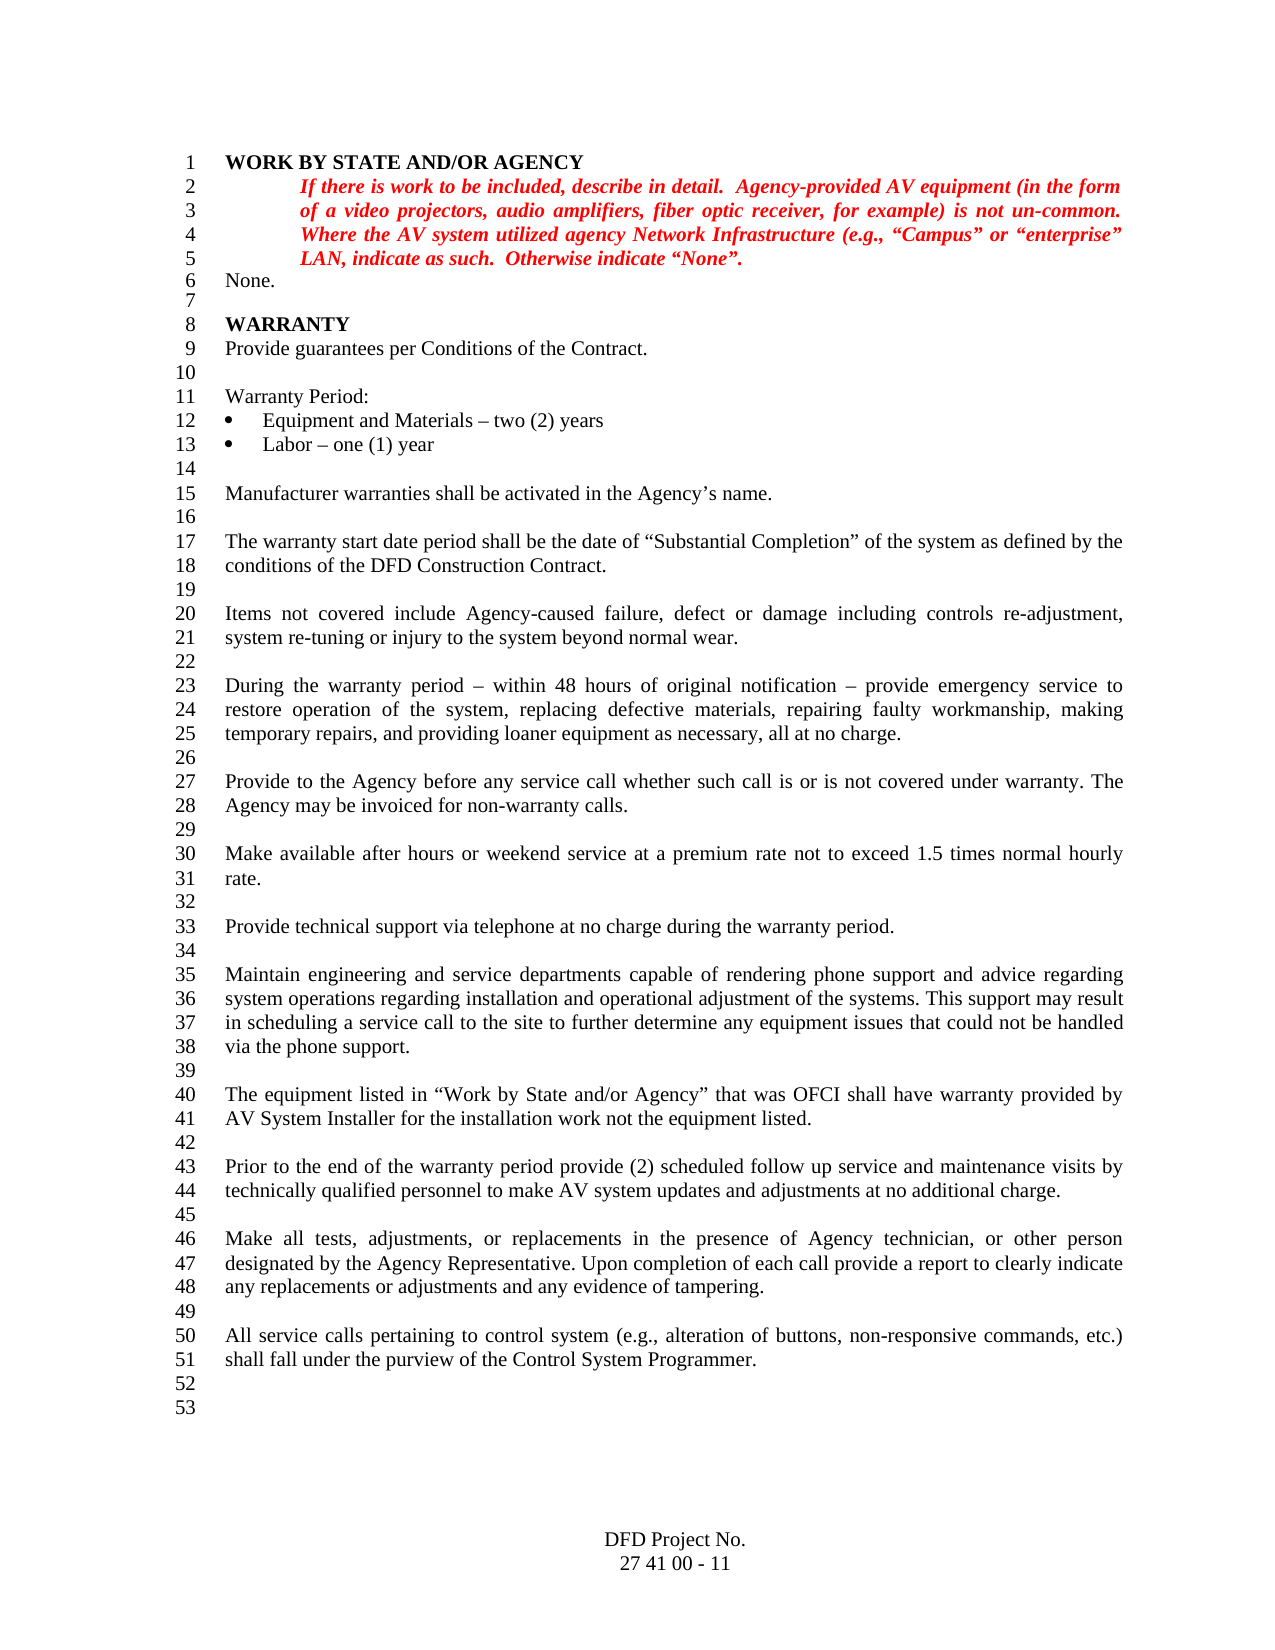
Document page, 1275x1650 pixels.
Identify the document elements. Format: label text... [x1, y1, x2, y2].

text Manufacturer warranties shall be activated in the Agency’s name. [225, 480, 1125, 504]
text The warranty start date period shall be the date of “Substantial Completion” of the system as defined by the conditions of the DFD Construction Contract. [225, 528, 1125, 577]
text None. [225, 270, 1125, 291]
text During the warranty period – within 48 hours of original notification – provide emergency service to restore operation of the system, replacing defective materials, repairing faulty workmanship, making temporary repairs, and providing loaner equipment as necessary, all at no charge. [225, 673, 1125, 745]
text Provide guarantees per Conditions of the Contract. [225, 336, 1125, 360]
text All service calls pertaining to control system (e.g., alteration of buttons, non-responsive commands, etc.) shall fall under the purview of the Control System Programmer. [225, 1323, 1125, 1371]
text Prior to the end of the warranty period provide (2) scheduled follow up service and maintenance visits by technically qualified personnel to make AV system updates and adjustments at no additional charge. [225, 1154, 1125, 1202]
text If there is work to be included, describe in detail. Agency-provided AV equipment (in the form of a video projectors, audio amplifiers, fiber optic receiver, for example) is not un-common. Where the AV system utilized agency Network Infrastructure (e.g., “Campus” or “enterprise” LAN, indicate as such. Otherwise indicate “None”. [300, 174, 1125, 270]
text Items not covered include Agency-caused failure, defect or damage including controls re-adjustment, system re-tuning or injury to the system beyond normal wear. [225, 601, 1125, 649]
text Provide technical support via telephone at no charge during the warranty period. [225, 913, 1125, 938]
text Provide to the Agency before any service call whether such call is or is not covered under warranty. The Agency may be invoiced for non-warranty calls. [225, 769, 1125, 817]
text Make available after hours or weekend service at a premium rate not to exceed 1.5 times normal hourly rate. [225, 841, 1125, 889]
text Maintain engineering and service departments capable of rendering phone support and advice regarding system operations regarding installation and operational adjustment of the systems. This support may result in scheduling a service call to the site to further determine any equipment issues that could not be handled via the phone support. [225, 962, 1125, 1058]
list Equipment and Materials – two (2) years [225, 408, 1125, 432]
list Labor – one (1) year [225, 432, 1125, 456]
text The equipment listed in “Work by State and/or Agency” that was OFCI shall have warranty provided by AV System Installer for the installation work not the equipment listed. [225, 1082, 1125, 1130]
text Warranty [225, 312, 1125, 336]
text Warranty Period: [225, 384, 1125, 408]
text Make all tests, adjustments, or replacements in the presence of Agency technician, or other person designated by the Agency Representative. Upon completion of each call provide a report to clearly indicate any replacements or adjustments and any evidence of tampering. [225, 1226, 1125, 1298]
text Work by State and/or Agency [225, 150, 1125, 174]
